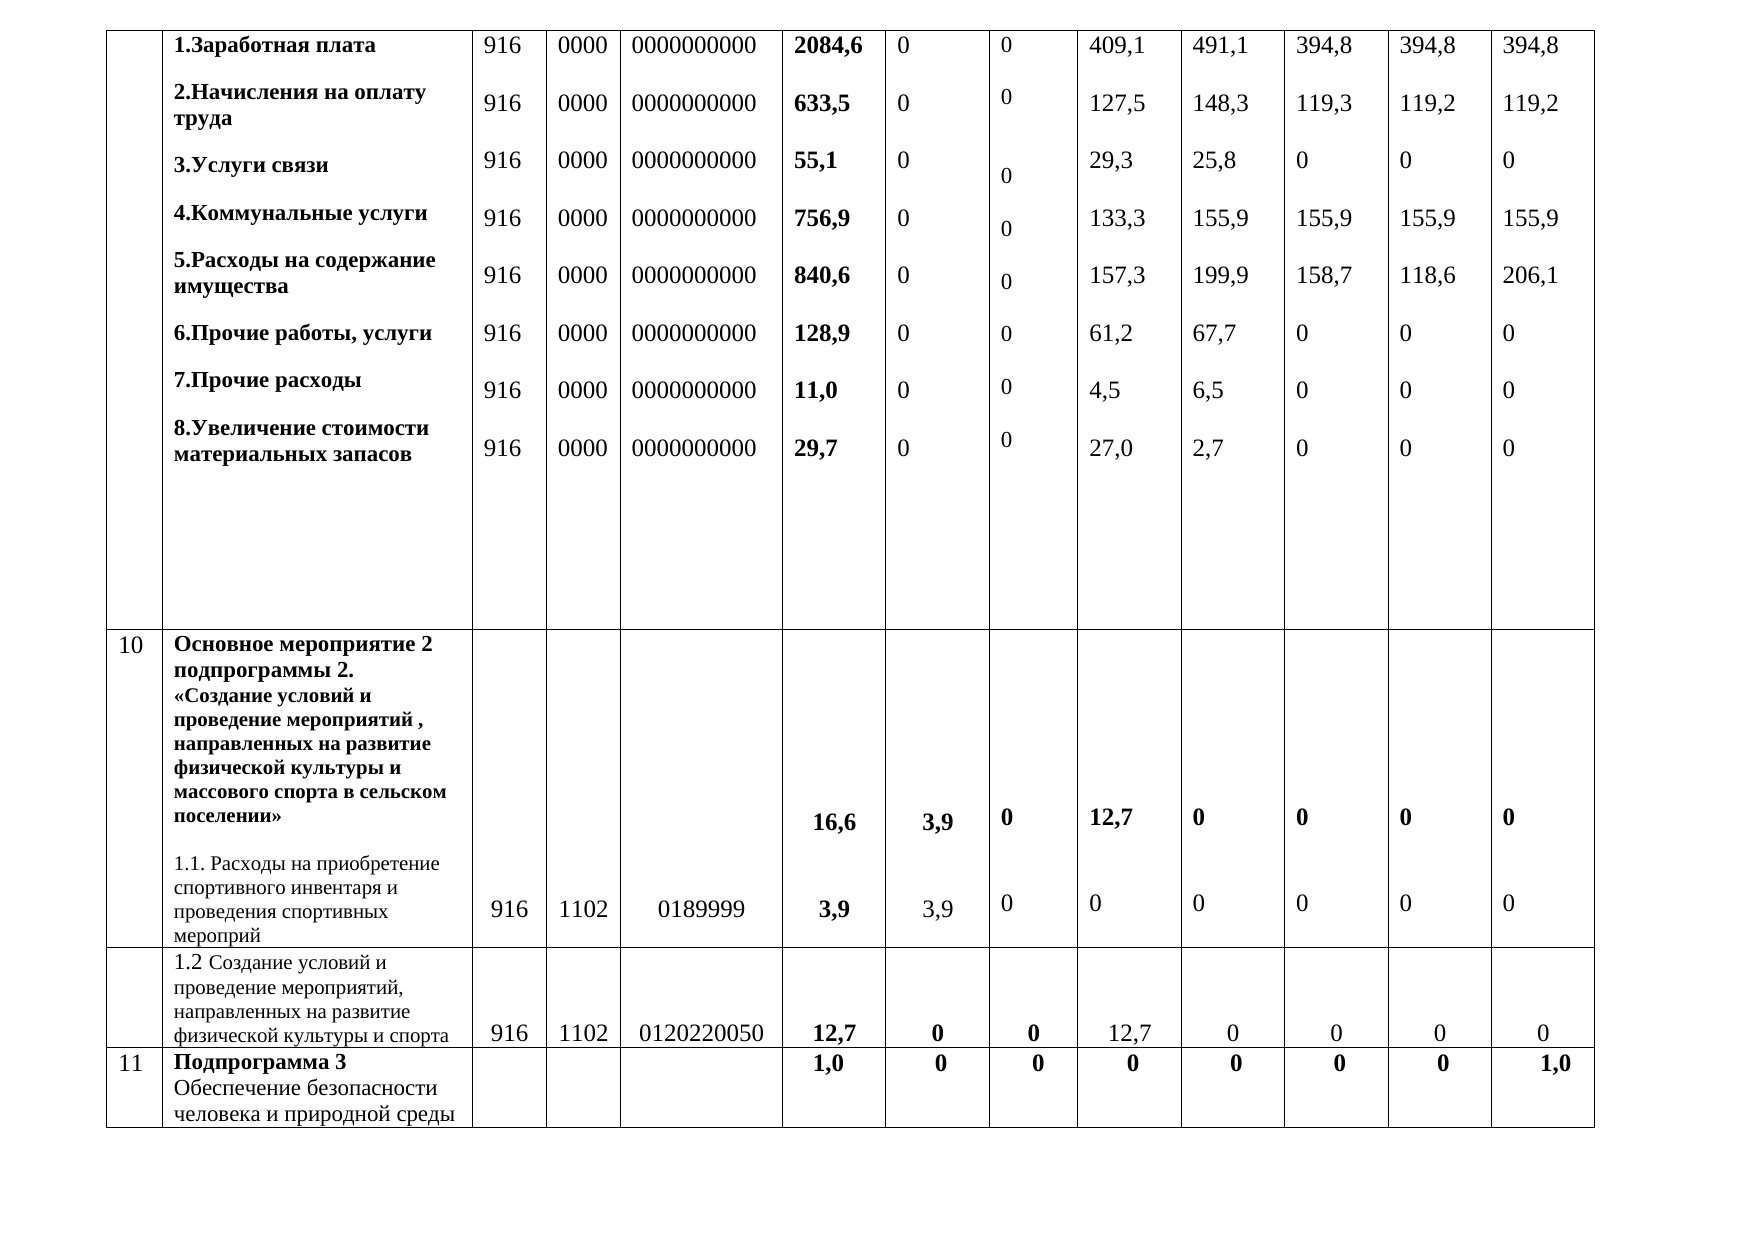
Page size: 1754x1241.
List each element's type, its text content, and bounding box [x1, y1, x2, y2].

table_cell 12,7 0 [1078, 630, 1181, 947]
table_cell 3,9 3,9 [886, 630, 989, 947]
table_cell 1,0 [1492, 1048, 1594, 1127]
table_cell 0 [1182, 948, 1284, 1047]
table_cell 0 [1078, 1048, 1181, 1127]
table_cell 1.2 Создание условий и проведение мероприятий, направленных на развитие физической культуры и спорта [163, 948, 472, 1047]
table_cell 12,7 [783, 948, 885, 1047]
table_cell 1,0 [783, 1048, 885, 1127]
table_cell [163, 1048, 472, 1127]
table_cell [473, 31, 546, 629]
table_cell [547, 1048, 620, 1127]
table_cell 0 0 [1492, 630, 1594, 947]
table_cell Основное мероприятие 2 подпрограммы 2. «Создание условий и проведение мероприятий , направленных на развитие физической культуры и массового спорта в сельском поселении» 1.1. Расходы на приобретение спортивного инвентаря и проведения спортивных мероприй [163, 630, 472, 947]
table_cell 0120220050 [621, 948, 782, 1047]
table_cell 16,6 3,9 [783, 630, 885, 947]
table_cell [1285, 31, 1388, 629]
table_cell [621, 31, 782, 629]
table_cell 0 [1285, 948, 1388, 1047]
table_cell 0 [990, 948, 1077, 1047]
table_cell 0 0 [1182, 630, 1284, 947]
table_cell 0 0 [1389, 630, 1491, 947]
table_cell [1078, 31, 1181, 629]
table_cell [621, 1048, 782, 1127]
table_cell 0 0 0 0 0 0 0 0 0 [886, 31, 989, 629]
table_cell 0 [1492, 948, 1594, 1047]
table_cell 916 [473, 948, 546, 1047]
table_cell 0189999 [621, 630, 782, 947]
table_cell 0 [886, 1048, 989, 1127]
table_cell 0 [1389, 948, 1491, 1047]
table_cell 11 [107, 1048, 162, 1127]
table_cell 0 0 0 0 0 0 0 0 0 [990, 31, 1077, 629]
table_cell 0 0 [1285, 630, 1388, 947]
table_cell [107, 948, 162, 1047]
table_cell 0 [1182, 1048, 1284, 1127]
table_cell 1102 [547, 630, 620, 947]
table_cell 0 [1285, 1048, 1388, 1127]
table_cell 10 [107, 630, 162, 947]
table_cell 12,7 [1078, 948, 1181, 1047]
table_cell 1102 [547, 948, 620, 1047]
table_cell 0 [990, 1048, 1077, 1127]
table_cell 916 [473, 630, 546, 947]
table_cell [473, 1048, 546, 1127]
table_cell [783, 31, 885, 629]
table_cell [547, 31, 620, 629]
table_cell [1182, 31, 1284, 629]
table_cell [1492, 31, 1594, 629]
table_cell 0 [1389, 1048, 1491, 1127]
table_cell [1389, 31, 1491, 629]
table_cell 0 0 [990, 630, 1077, 947]
table_cell 0 [886, 948, 989, 1047]
